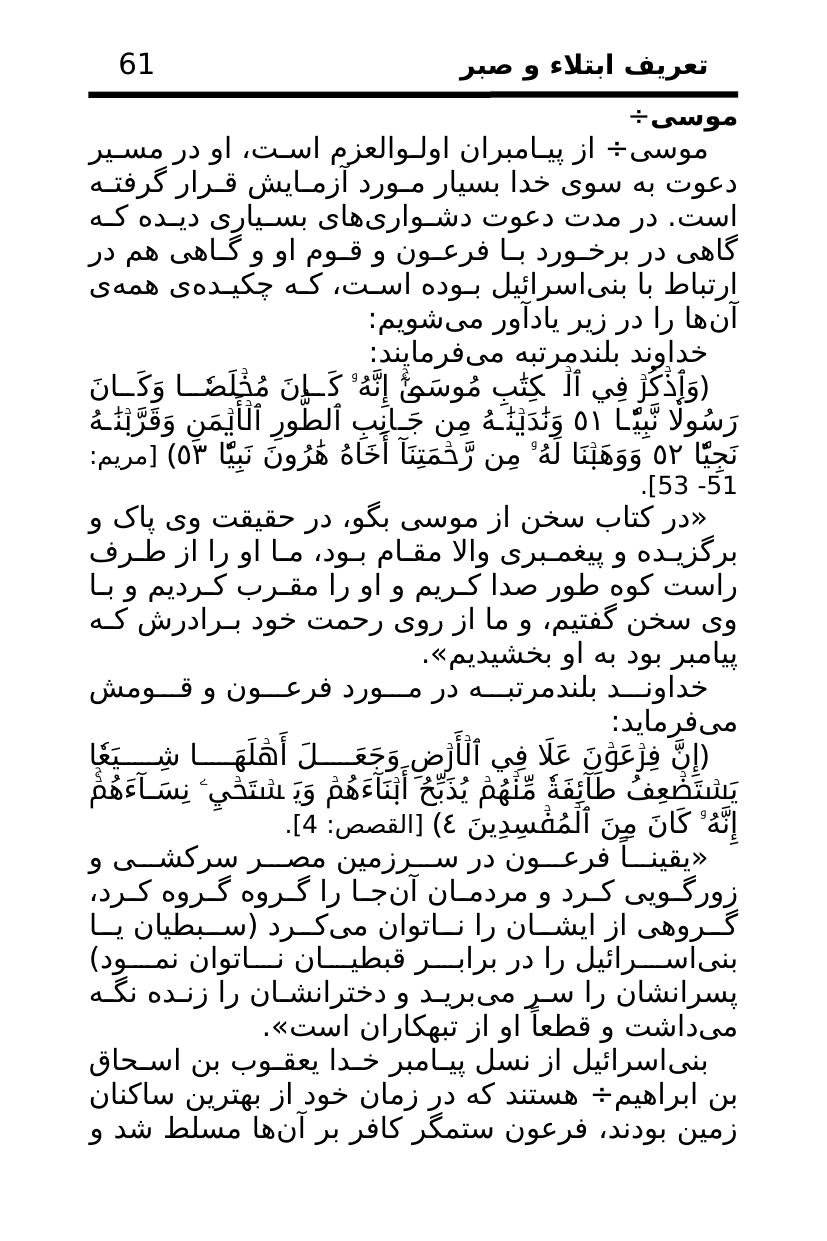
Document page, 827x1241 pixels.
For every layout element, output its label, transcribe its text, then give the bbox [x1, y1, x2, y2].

text ﴿وَٱذۡكُرۡ فِي ٱلۡكِتَٰبِ مُوسَىٰٓۚ إِنَّهُۥ كَانَ مُخۡلَصٗا وَكَانَ رَسُولٗا نَّبِيّٗا ٥١ وَنَٰدَيۡنَٰهُ مِن جَانِبِ ٱلطُّورِ ٱلۡأَيۡمَنِ وَقَرَّبۡنَٰهُ نَجِيّٗا ٥٢ وَوَهَبۡنَا لَهُۥ مِن رَّحۡمَتِنَآ أَخَاهُ هَٰرُونَ نَبِيّٗا ٥٣﴾ [مریم:51- 53]. [89, 369, 738, 500]
text خداوند بلندمرتبه در مورد فرعون و قومش می‌فرماید: [89, 670, 738, 738]
text ﴿إِنَّ فِرۡعَوۡنَ عَلَا فِي ٱلۡأَرۡضِ وَجَعَلَ أَهۡلَهَا شِيَعٗا يَسۡتَضۡعِفُ طَآئِفَةٗ مِّنۡهُمۡ يُذَبِّحُ أَبۡنَآءَهُمۡ وَيَسۡتَحۡيِۦ نِسَآءَهُمۡۚ إِنَّهُۥ كَانَ مِنَ ٱلۡمُفۡسِدِينَ ٤﴾ [القصص: 4]. [89, 738, 738, 840]
text «در کتاب سخن از موسی بگو، در حقیقت وی پاک و برگزیده و پیغمبری والا مقام بود، ما او را از طرف راست کوه طور صدا کریم و او را مقرب کردیم و با وی سخن گفتیم، و ما از روی رحمت خود برادرش که پیامبر بود به او بخشیدیم». [89, 500, 738, 670]
text موسی÷ [89, 100, 738, 132]
text خداوند بلندمرتبه می‌فرمایند: [89, 335, 738, 369]
text موسی÷ از پیامبران اولوالعزم است، او در مسیر دعوت به سوی خدا بسیار مورد آزمایش قرار گرفته است. در مدت دعوت دشواری‌های بسیاری دیده که گاهی در برخورد با فرعون و قوم او و گاهی هم در ارتباط با بنی‌اسرائیل بوده است، که چکیده‌ی همه‌ی آن‌ها را در زیر یادآور می‌شویم: [89, 132, 738, 335]
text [89, 1044, 738, 1146]
text «یقیناً فرعون در سرزمین مصر سرکشی و زورگویی کرد و مردمان آن‌جا را گروه گروه کرد، گروهی از ایشان را ناتوان می‌کرد (سبطیان یا بنی‌اسرائیل را در برابر قبطیان ناتوان نمود) پسرانشان را سر می‌برید و دخترانشان را زنده نگه می‌داشت و قطعاً او از تبهکاران است». [89, 840, 738, 1044]
